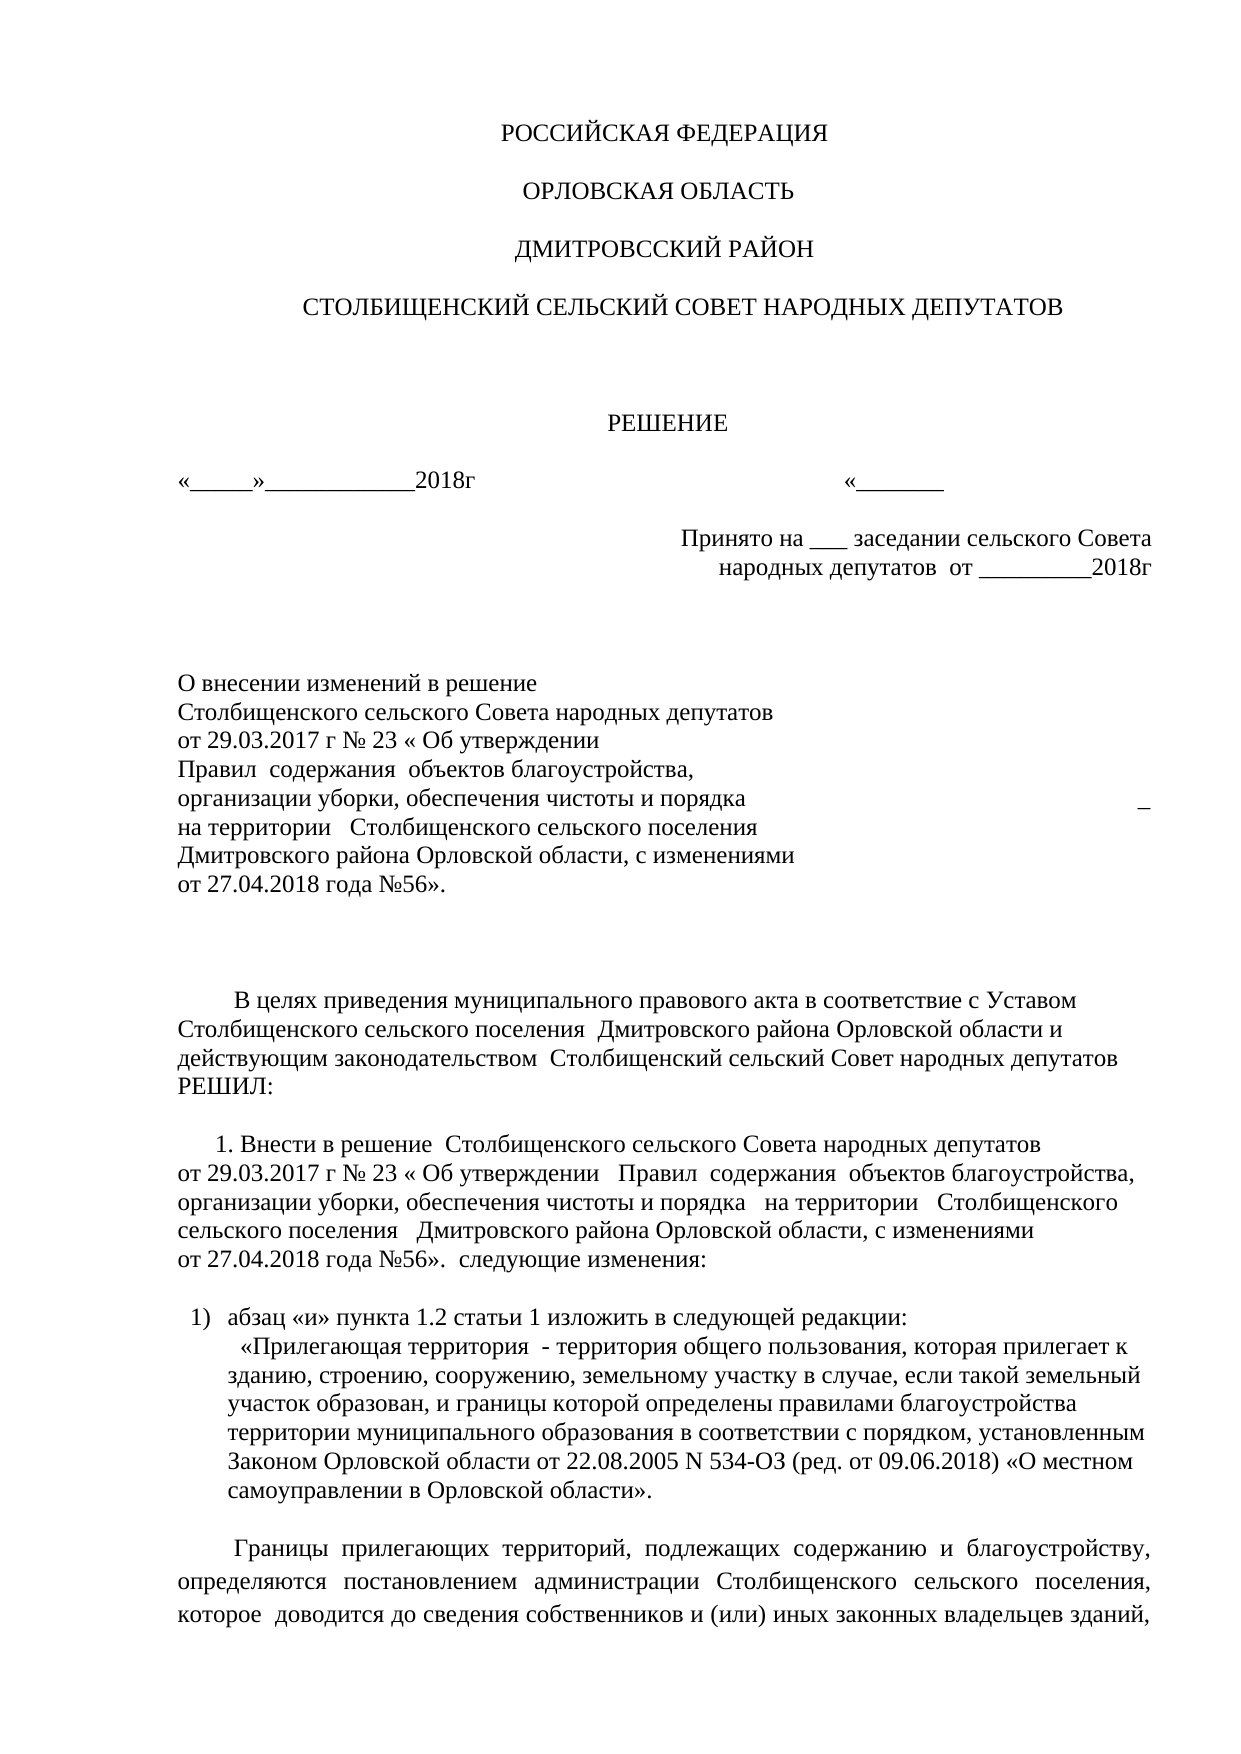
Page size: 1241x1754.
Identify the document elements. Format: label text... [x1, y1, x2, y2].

list «Прилегающая территория - территория общего пользования, которая прилегает к зданию, строению, сооружению, земельному участку в случае, если такой земельный участок образован, и границы которой определены правилами благоустройства территории муниципального образования в соответствии с порядком, установленным Законом Орловской области от 22.08.2005 N 534-ОЗ (ред. от 09.06.2018) «О местном самоуправлении в Орловской области». [227, 1331, 1152, 1503]
text СТОЛБИЩЕНСКИЙ СЕЛЬСКИЙ СОВЕТ НАРОДНЫХ ДЕПУТАТОВ [177, 292, 1152, 321]
text ОРЛОВСКАЯ ОБЛАСТЬ [177, 176, 1152, 205]
text В целях приведения муниципального правового акта в соответствие с Уставом Столбищенского сельского поселения Дмитровского района Орловской области и действующим законодательством Столбищенский сельский Совет народных депутатов РЕШИЛ: [177, 985, 1152, 1100]
text РОССИЙСКАЯ ФЕДЕРАЦИЯ [177, 118, 1152, 147]
text Принято на ___ заседании сельского Совета народных депутатов от _________2018г [177, 523, 1152, 581]
text ДМИТРОВССКИЙ РАЙОН [177, 234, 1152, 263]
text РЕШЕНИЕ [177, 408, 1152, 436]
text 1. Внести в решение Столбищенского сельского Совета народных депутатов от 29.03.2017 г № 23 « Об утверждении Правил содержания объектов благоустройства, организации уборки, обеспечения чистоты и порядка на территории Столбищенского сельского поселения Дмитровского района Орловской области, с изменениями от 27.04.2018 года №56». следующие изменения: [177, 1129, 1152, 1273]
table_header _ [1136, 668, 1152, 898]
list абзац «и» пункта 1.2 статьи 1 изложить в следующей редакции: [190, 1302, 1152, 1331]
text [177, 1533, 1152, 1627]
table_header О внесении изменений в решение Столбищенского сельского Совета народных депутатов от 29.03.2017 г № 23 « Об утверждении Правил содержания объектов благоустройства, организации уборки, обеспечения чистоты и порядка на территории Столбищенского сельского поселения Дмитровского района Орловской области, с изменениями от 27.04.2018 года №56». [177, 668, 1136, 898]
text «_____»____________2018г «_______ [177, 466, 1152, 494]
